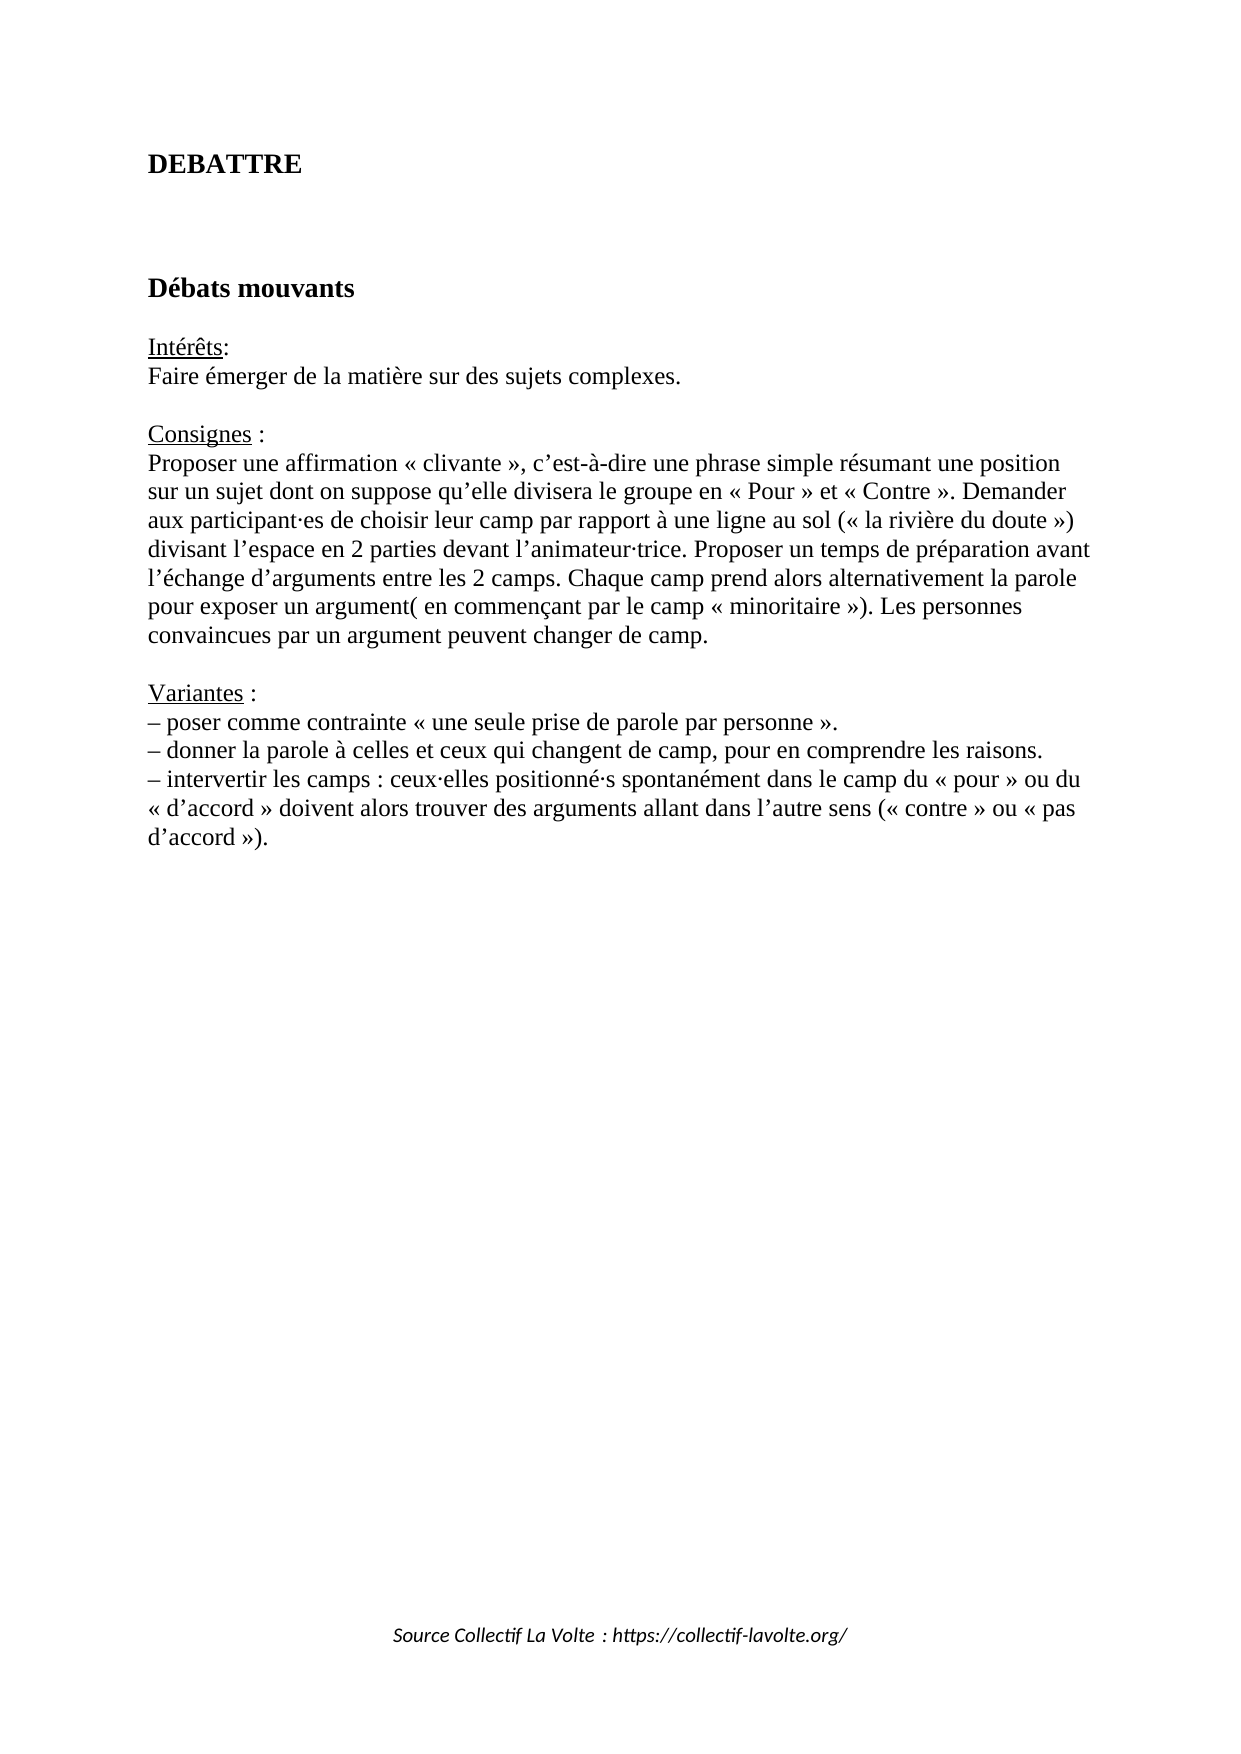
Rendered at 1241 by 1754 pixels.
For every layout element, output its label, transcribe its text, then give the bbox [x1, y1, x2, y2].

text Variantes : – poser comme contrainte « une seule prise de parole par personne ». – donner la parole à celles et ceux qui changent de camp, pour en comprendre les raisons. – intervertir les camps : ceux∙elles positionné∙s spontanément dans le camp du « pour » ou du « d’accord » doivent alors trouver des arguments allant dans l’autre sens (« contre » ou « pas d’accord »). [148, 678, 1093, 851]
text Intérêts: Faire émerger de la matière sur des sujets complexes. [148, 332, 1093, 390]
text Consignes : Proposer une affirmation « clivante », c’est-à-dire une phrase simple résumant une position sur un sujet dont on suppose qu’elle divisera le groupe en « Pour » et « Contre ». Demander aux participant∙es de choisir leur camp par rapport à une ligne au sol (« la rivière du doute ») divisant l’espace en 2 parties devant l’animateur∙trice. Proposer un temps de préparation avant l’échange d’arguments entre les 2 camps. Chaque camp prend alors alternativement la parole pour exposer un argument( en commençant par le camp « minoritaire »). Les personnes convaincues par un argument peuvent changer de camp. [148, 419, 1093, 649]
subtitle Débats mouvants [148, 271, 1093, 303]
subtitle DEBATTRE [148, 148, 1093, 180]
